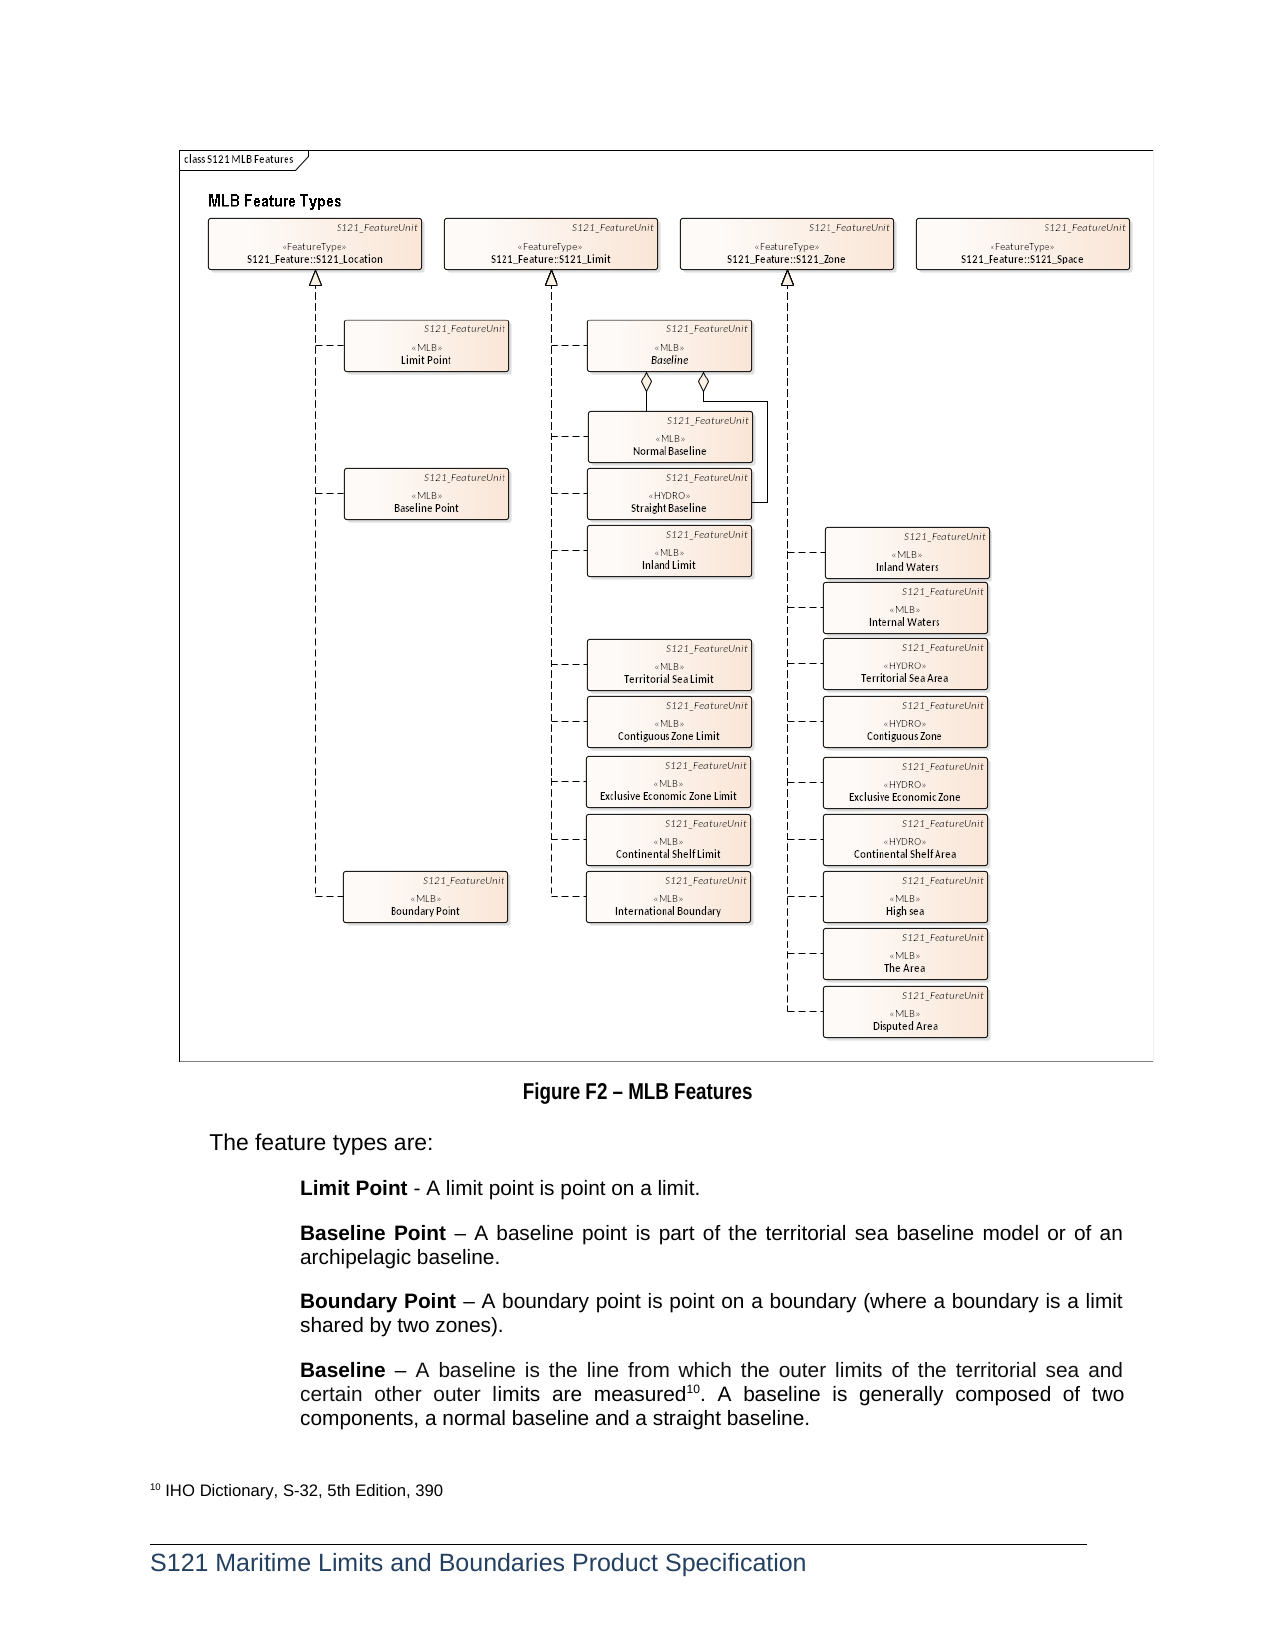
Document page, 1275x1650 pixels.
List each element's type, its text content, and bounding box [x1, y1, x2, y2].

text Baseline – A baseline is the line from which the outer limits of the territorial sea and certain other outer limits are measured. A baseline is generally composed of two components, a normal baseline and a straight baseline. [300, 1358, 1125, 1430]
text Limit Point - A limit point is point on a limit. [300, 1176, 1125, 1200]
picture [178, 150, 1154, 1062]
text The feature types are: [209, 1129, 1125, 1155]
text Baseline Point – A baseline point is part of the territorial sea baseline model or of an archipelagic baseline. [300, 1221, 1125, 1268]
text Boundary Point – A boundary point is point on a boundary (where a boundary is a limit shared by two zones). [300, 1289, 1125, 1337]
text Figure F2 – MLB Features [150, 1078, 1125, 1104]
